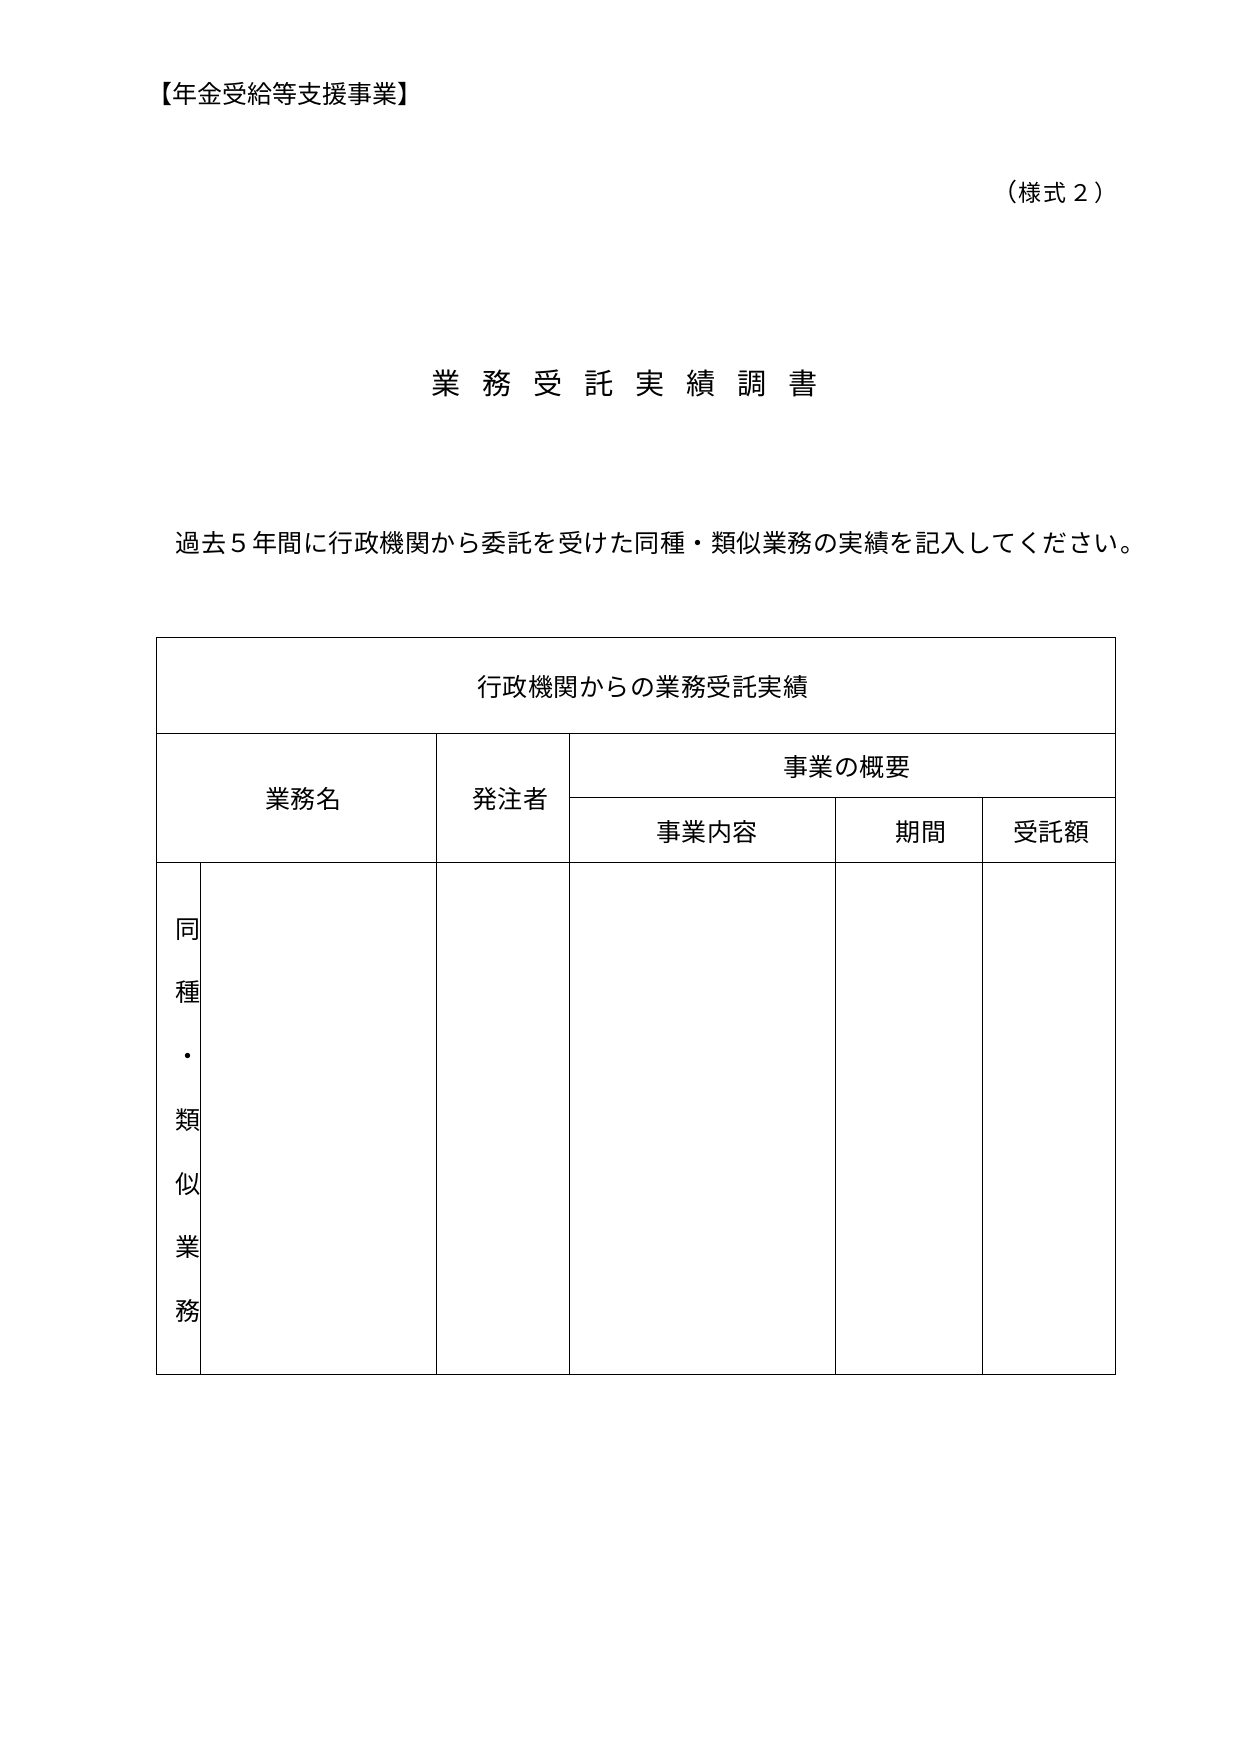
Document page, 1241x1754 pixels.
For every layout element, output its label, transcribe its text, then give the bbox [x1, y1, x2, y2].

table_cell 発注者 [437, 734, 569, 862]
table_cell [570, 863, 835, 1374]
table_cell [983, 863, 1115, 1374]
table_cell 事業の概要 [570, 734, 1115, 797]
table_cell [437, 863, 569, 1374]
table_header 行政機関からの業務受託実績 [157, 638, 1115, 732]
table_cell 事業内容 [570, 798, 835, 862]
text 過去５年間に行政機関から委託を受けた同種・類似業務の実績を記入してください。 [150, 509, 1120, 573]
table_cell 受託額 [983, 798, 1115, 862]
text （様式２） [150, 159, 1120, 222]
table_cell [836, 863, 982, 1374]
text 業務受託実績調書 [150, 350, 1120, 414]
table_cell 業務名 [157, 734, 436, 862]
table_cell [201, 863, 436, 1374]
table_cell 同種・類似業務 [157, 863, 200, 1374]
table_cell 期間 [836, 798, 982, 862]
